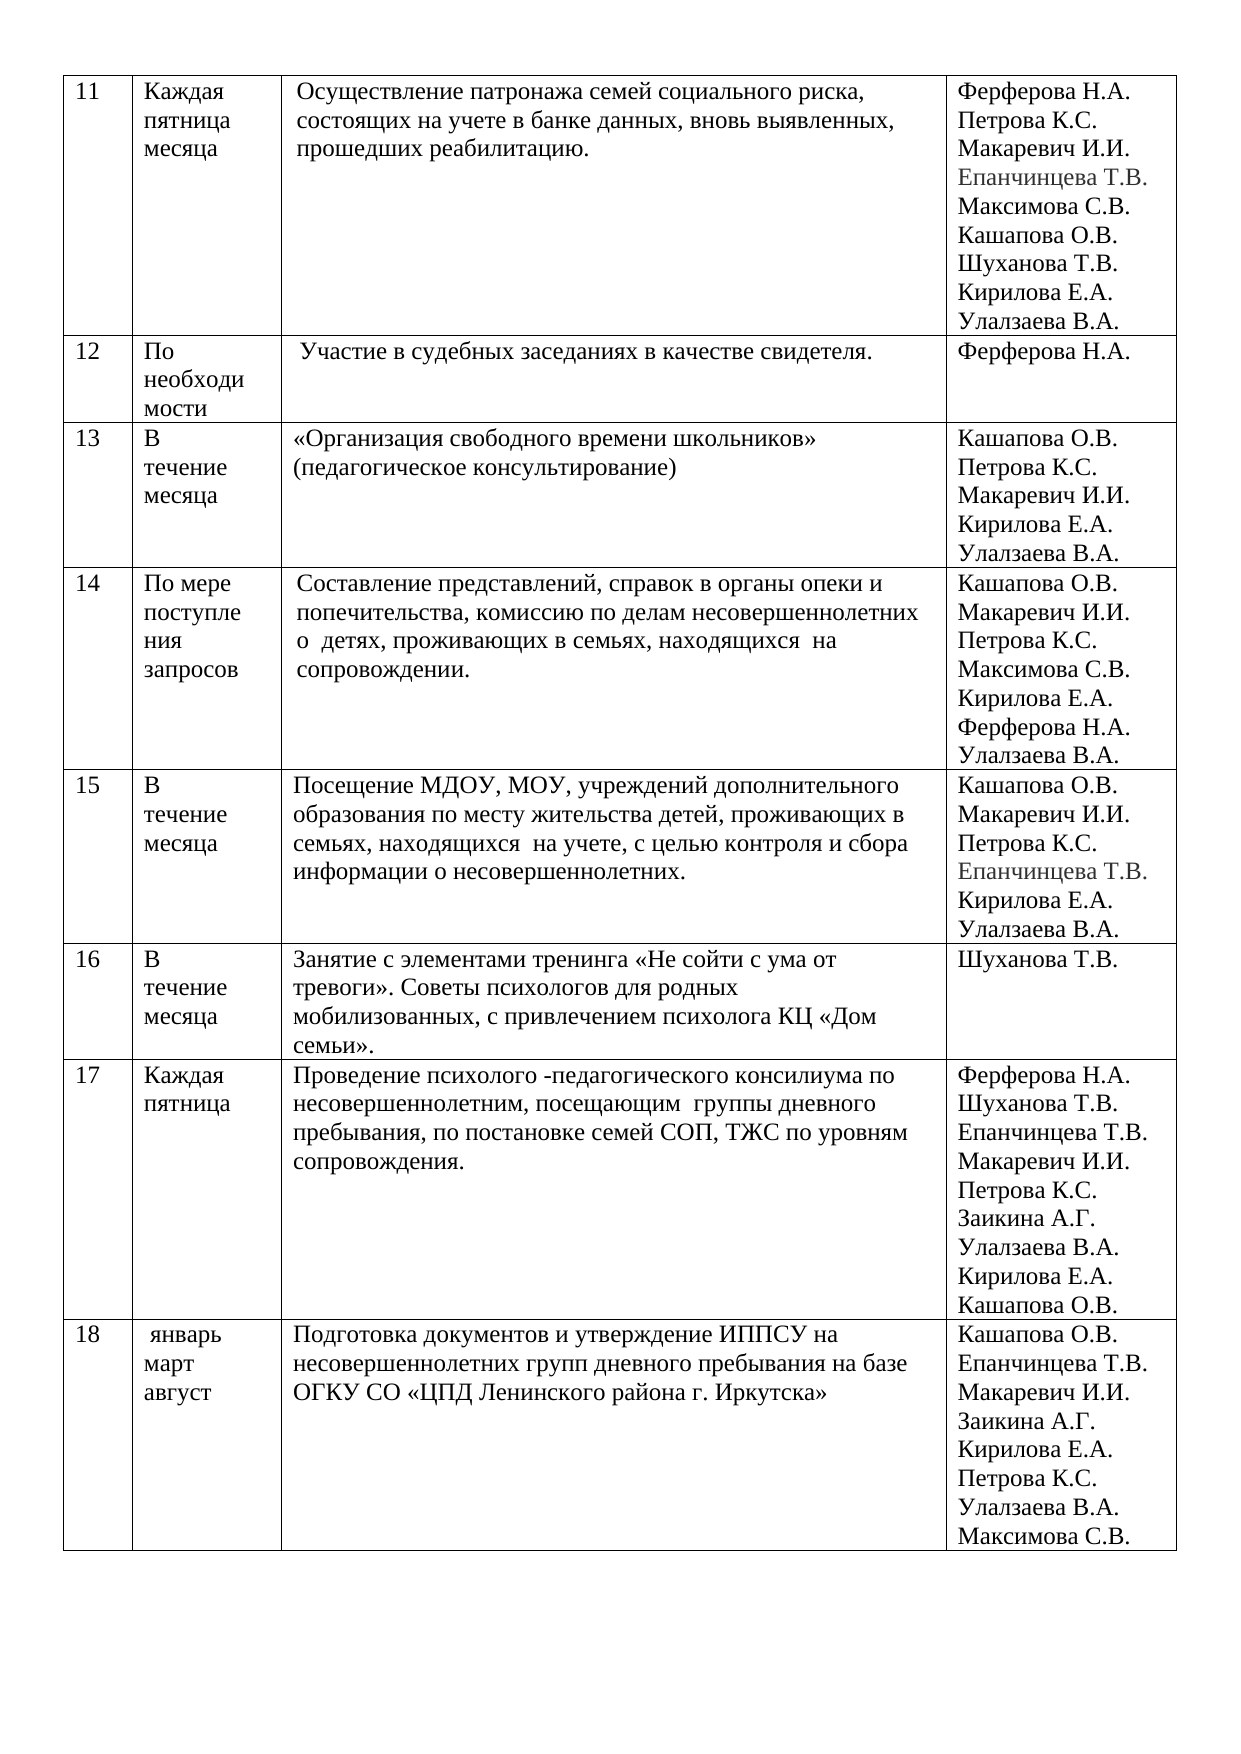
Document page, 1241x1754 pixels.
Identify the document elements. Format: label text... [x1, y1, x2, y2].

table_cell В течение месяца [133, 770, 281, 943]
table_cell По мере поступления запросов [133, 568, 281, 769]
table_cell Ферферова Н.А. Шуханова Т.В. Епанчинцева Т.В. Макаревич И.И. Петрова К.С. Заикина А.Г. Улалзаева В.А. Кирилова Е.А. Кашапова О.В. [947, 1060, 1176, 1318]
table_cell Каждая пятница [133, 1060, 281, 1318]
table_cell Занятие с элементами тренинга «Не сойти с ума от тревоги». Советы психологов для родных мобилизованных, с привлечением психолога КЦ «Дом семьи». [282, 944, 946, 1059]
table_cell январь март август [133, 1320, 281, 1549]
table_cell 14 [64, 568, 132, 769]
table_cell В течение месяца [133, 944, 281, 1059]
table_cell «Организация свободного времени школьников» (педагогическое консультирование) [282, 423, 946, 567]
table_cell 11 [64, 76, 132, 335]
table_cell 16 [64, 944, 132, 1059]
table_cell Ферферова Н.А. Петрова К.С. Макаревич И.И. Епанчинцева Т.В. Максимова С.В. Кашапова О.В. Шуханова Т.В. Кирилова Е.А. Улалзаева В.А. [947, 76, 1176, 335]
table_cell Кашапова О.В. Епанчинцева Т.В. Макаревич И.И. Заикина А.Г. Кирилова Е.А. Петрова К.С. Улалзаева В.А. Максимова С.В. [947, 1320, 1176, 1549]
table_cell Подготовка документов и утверждение ИППСУ на несовершеннолетних групп дневного пребывания на базе ОГКУ СО «ЦПД Ленинского района г. Иркутска» [282, 1320, 946, 1549]
table_cell 13 [64, 423, 132, 567]
table_cell Осуществление патронажа семей социального риска, состоящих на учете в банке данных, вновь выявленных, прошедших реабилитацию. [282, 76, 946, 335]
table_cell По необходимости [133, 336, 281, 422]
table_cell Каждая пятница месяца [133, 76, 281, 335]
table_cell 18 [64, 1320, 132, 1549]
table_cell Кашапова О.В. Макаревич И.И. Петрова К.С. Епанчинцева Т.В. Кирилова Е.А. Улалзаева В.А. [947, 770, 1176, 943]
table_cell 12 [64, 336, 132, 422]
table_cell В течение месяца [133, 423, 281, 567]
table_cell Кашапова О.В. Макаревич И.И. Петрова К.С. Максимова С.В. Кирилова Е.А. Ферферова Н.А. Улалзаева В.А. [947, 568, 1176, 769]
table_cell Проведение психолого -педагогического консилиума по несовершеннолетним, посещающим группы дневного пребывания, по постановке семей СОП, ТЖС по уровням сопровождения. [282, 1060, 946, 1318]
table_cell Шуханова Т.В. [947, 944, 1176, 1059]
table_cell Кашапова О.В. Петрова К.С. Макаревич И.И. Кирилова Е.А. Улалзаева В.А. [947, 423, 1176, 567]
table_cell Составление представлений, справок в органы опеки и попечительства, комиссию по делам несовершеннолетних о детях, проживающих в семьях, находящихся на сопровождении. [282, 568, 946, 769]
table_cell Участие в судебных заседаниях в качестве свидетеля. [282, 336, 946, 422]
table_cell Посещение МДОУ, МОУ, учреждений дополнительного образования по месту жительства детей, проживающих в семьях, находящихся на учете, с целью контроля и сбора информации о несовершеннолетних. [282, 770, 946, 943]
table_cell 15 [64, 770, 132, 943]
table_cell 17 [64, 1060, 132, 1318]
table_cell Ферферова Н.А. [947, 336, 1176, 422]
